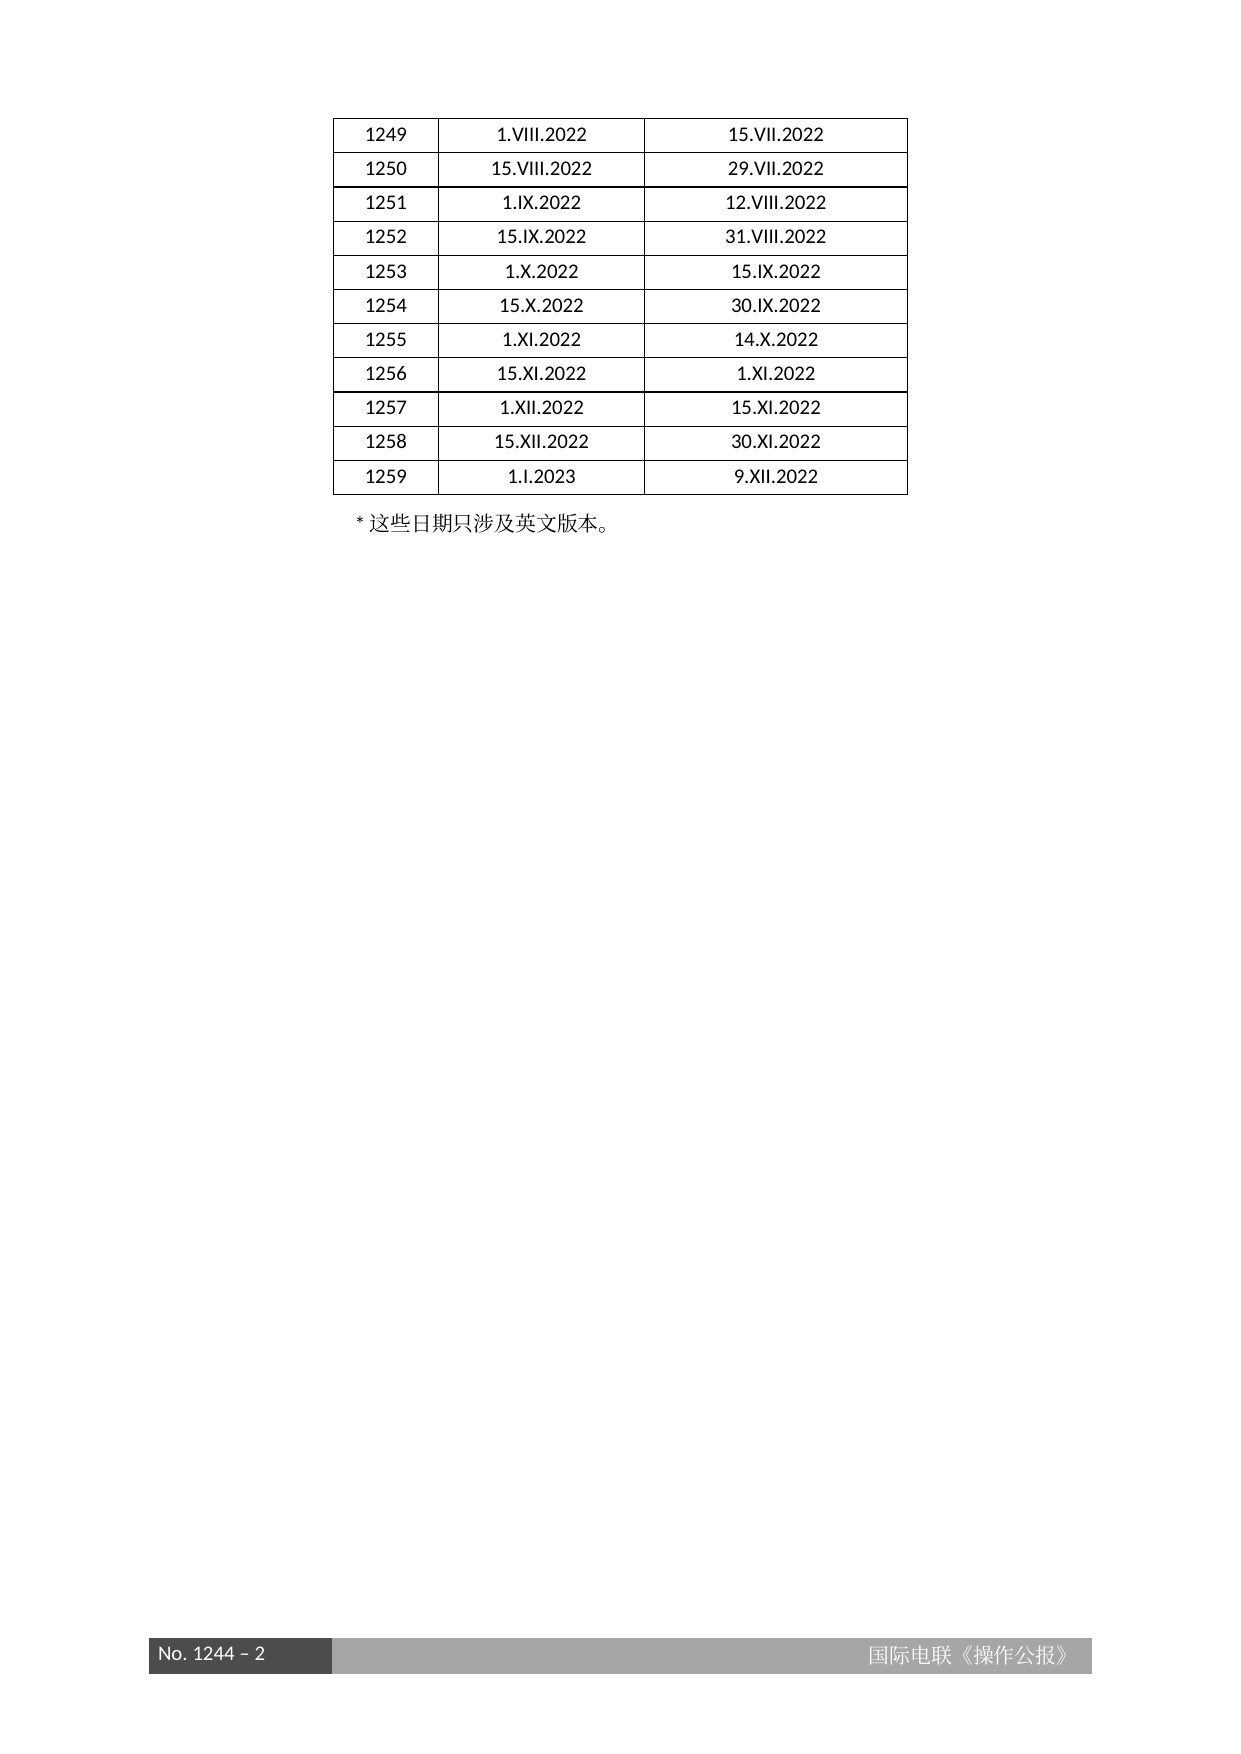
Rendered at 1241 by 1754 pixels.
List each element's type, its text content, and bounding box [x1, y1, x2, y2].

table_cell 15.XII.2022 [439, 427, 644, 460]
table_cell 9.XII.2022 [645, 461, 907, 494]
table_cell 15.XI.2022 [439, 358, 644, 391]
table_cell 1252 [334, 222, 438, 255]
table_cell 1258 [334, 427, 438, 460]
table_cell 1254 [334, 290, 438, 323]
table_cell 15.IX.2022 [439, 222, 644, 255]
table_cell 1251 [334, 188, 438, 221]
table_cell 1.VIII.2022 [439, 119, 644, 152]
table_cell 15.IX.2022 [645, 256, 907, 289]
table_cell 15.VII.2022 [645, 119, 907, 152]
table_cell 29.VII.2022 [645, 153, 907, 186]
table_cell 1.X.2022 [439, 256, 644, 289]
table_cell 1256 [334, 358, 438, 391]
table_cell 15.VIII.2022 [439, 153, 644, 186]
table_cell 30.XI.2022 [645, 427, 907, 460]
table_cell 14.X.2022 [645, 324, 907, 357]
table_cell 1.XI.2022 [439, 324, 644, 357]
table_cell 15.X.2022 [439, 290, 644, 323]
table_cell 1249 [334, 119, 438, 152]
table_cell 15.XI.2022 [645, 393, 907, 426]
table_cell 1.XI.2022 [645, 358, 907, 391]
table_cell 1257 [334, 393, 438, 426]
table_cell 1253 [334, 256, 438, 289]
table_cell 1.I.2023 [439, 461, 644, 494]
table_cell 31.VIII.2022 [645, 222, 907, 255]
table_cell 1259 [334, 461, 438, 494]
table_cell 30.IX.2022 [645, 290, 907, 323]
table_cell 1250 [334, 153, 438, 186]
table_cell 12.VIII.2022 [645, 188, 907, 221]
table_cell 1.IX.2022 [439, 188, 644, 221]
table_cell 1.XII.2022 [439, 393, 644, 426]
table_cell 1255 [334, 324, 438, 357]
text * 这些日期只涉及英文版本。 [177, 507, 1092, 537]
